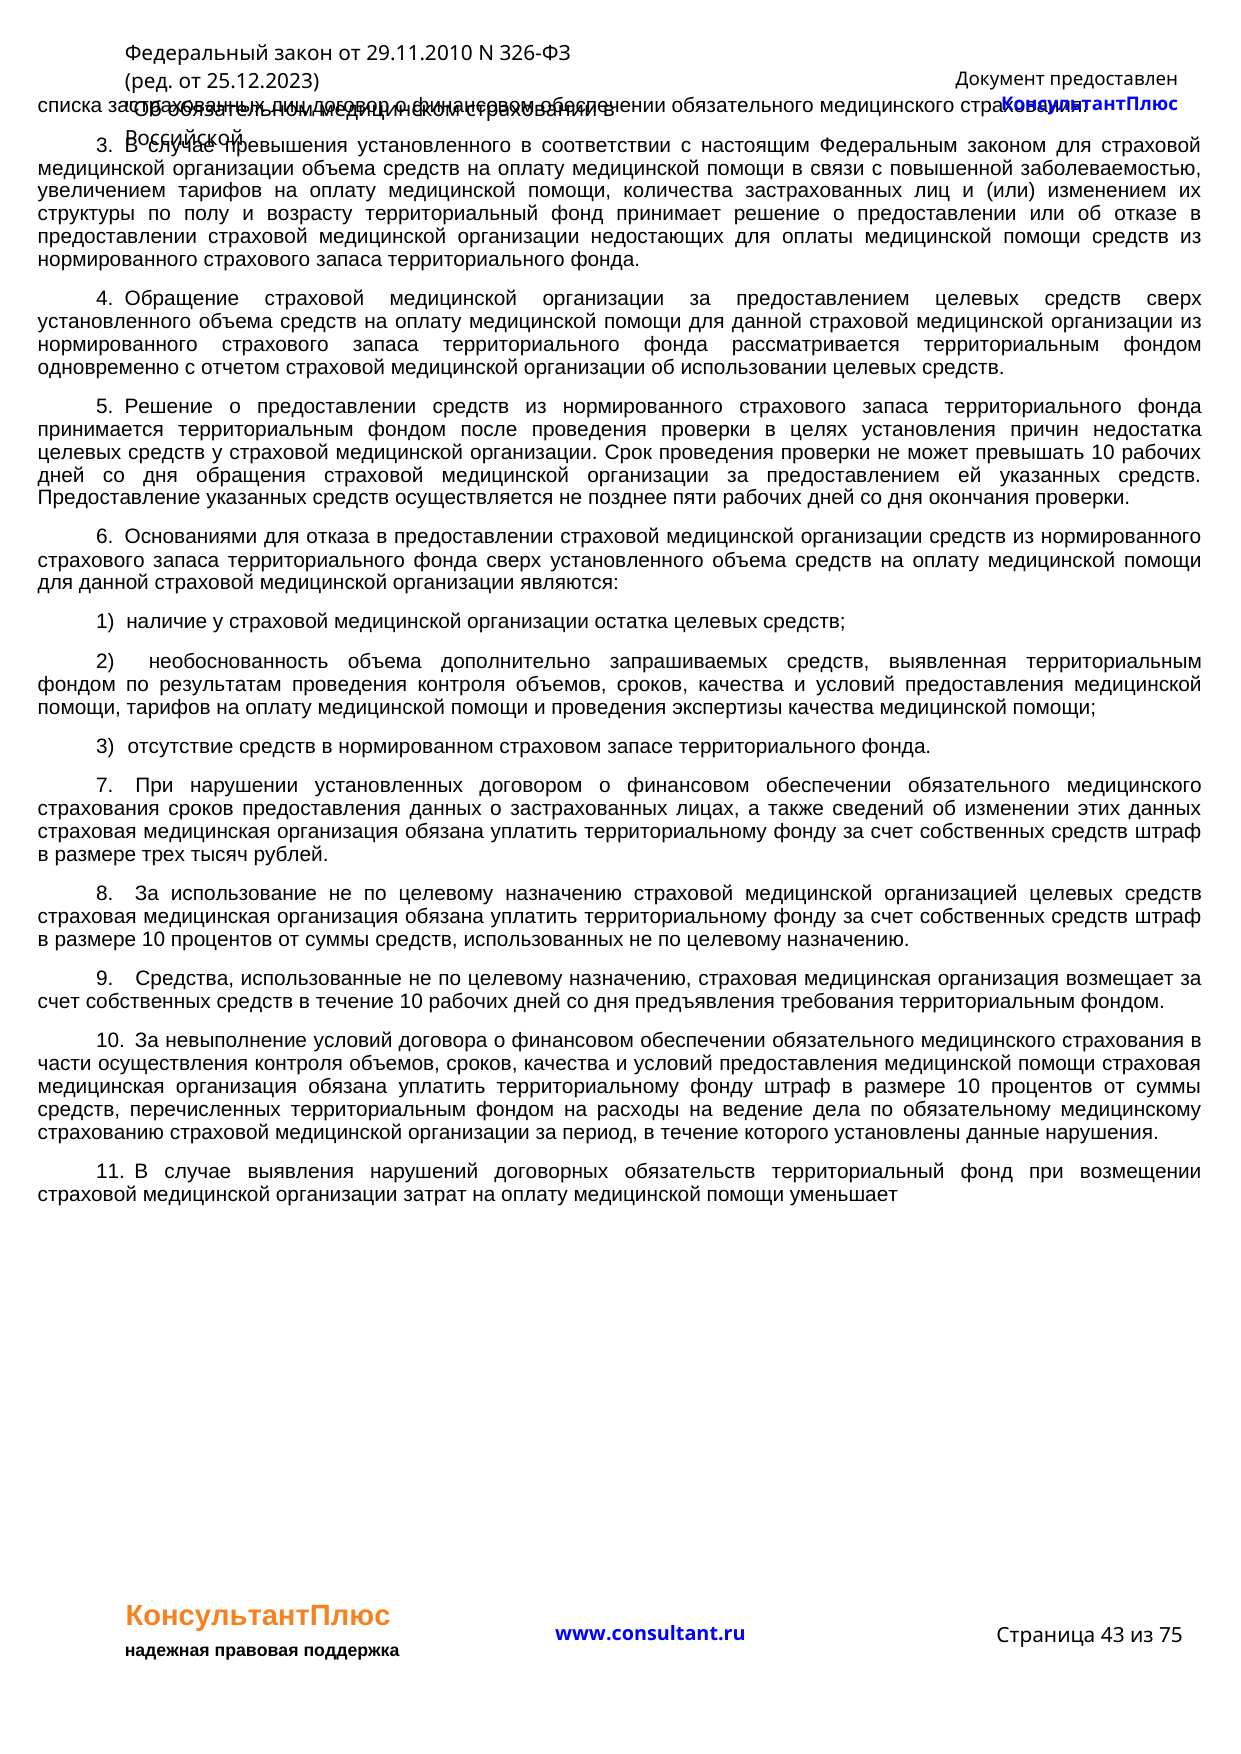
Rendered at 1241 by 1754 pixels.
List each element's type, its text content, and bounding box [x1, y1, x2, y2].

text "Об обязательном медицинском страховании в Российской [124, 94, 696, 145]
text Федеральный закон от 29.11.2010 N 326-ФЗ [124, 38, 696, 66]
list Решение о предоставлении средств из нормированного страхового запаса территориального фонда принимается территориальным фондом после проведения проверки в целях установления причин недостатка целевых средств у страховой медицинской организации. Срок проведения проверки не может превышать 10 рабочих дней со дня обращения страховой медицинской организации за предоставлением ей указанных средств. Предоставление указанных средств осуществляется не позднее пяти рабочих дней со дня окончания проверки. [37, 395, 1203, 509]
list При нарушении установленных договором о финансовом обеспечении обязательного медицинского страхования сроков предоставления данных о застрахованных лицах, а также сведений об изменении этих данных страховая медицинская организация обязана уплатить территориальному фонду за счет собственных средств штраф в размере трех тысяч рублей. [37, 774, 1203, 866]
list За невыполнение условий договора о финансовом обеспечении обязательного медицинского страхования в части осуществления контроля объемов, сроков, качества и условий предоставления медицинской помощи страховая медицинская организация обязана уплатить территориальному фонду штраф в размере 10 процентов от суммы средств, перечисленных территориальным фондом на расходы на ведение дела по обязательному медицинскому страхованию страховой медицинской организации за период, в течение которого установлены данные нарушения. [37, 1029, 1203, 1143]
list В случае превышения установленного в соответствии с настоящим Федеральным законом для страховой медицинской организации объема средств на оплату медицинской помощи в связи с повышенной заболеваемостью, увеличением тарифов на оплату медицинской помощи, количества застрахованных лиц и (или) изменением их структуры по полу и возрасту территориальный фонд принимает решение о предоставлении или об отказе в предоставлении страховой медицинской организации недостающих для оплаты медицинской помощи средств из нормированного страхового запаса территориального фонда. [37, 134, 1203, 271]
text списка застрахованных лиц договор о финансовом обеспечении обязательного медицинского страхования. [696, 94, 1203, 117]
list Основаниями для отказа в предоставлении страховой медицинской организации средств из нормированного страхового запаса территориального фонда сверх установленного объема средств на оплату медицинской помощи для данной страховой медицинской организации являются: [37, 526, 1203, 594]
list наличие у страховой медицинской организации остатка целевых средств; [37, 611, 1203, 633]
list Обращение страховой медицинской организации за предоставлением целевых средств сверх установленного объема средств на оплату медицинской помощи для данной страховой медицинской организации из нормированного страхового запаса территориального фонда рассматривается территориальным фондом одновременно с отчетом страховой медицинской организации об использовании целевых средств. [37, 287, 1203, 378]
list отсутствие средств в нормированном страховом запасе территориального фонда. [37, 735, 1203, 758]
text КонсультантПлюс [125, 1598, 391, 1632]
list В случае выявления нарушений договорных обязательств территориальный фонд при возмещении страховой медицинской организации затрат на оплату медицинской помощи уменьшает [37, 1160, 1203, 1206]
text надежная правовая поддержка [124, 1640, 399, 1661]
list За использование не по целевому назначению страховой медицинской организацией целевых средств страховая медицинская организация обязана уплатить территориальному фонду за счет собственных средств штраф в размере 10 процентов от суммы средств, использованных не по целевому назначению. [37, 882, 1203, 951]
text www.consultant.ru [547, 1619, 753, 1647]
text Страница 43 из 75 [995, 1620, 1183, 1648]
text Документ предоставлен КонсультантПлюс [781, 65, 1178, 115]
list Средства, использованные не по целевому назначению, страховая медицинская организация возмещает за счет собственных средств в течение 10 рабочих дней со дня предъявления требования территориальным фондом. [37, 967, 1203, 1013]
list необоснованность объема дополнительно запрашиваемых средств, выявленная территориальным фондом по результатам проведения контроля объемов, сроков, качества и условий предоставления медицинской помощи, тарифов на оплату медицинской помощи и проведения экспертизы качества медицинской помощи; [37, 650, 1203, 718]
text (ред. от 25.12.2023) [124, 66, 696, 94]
